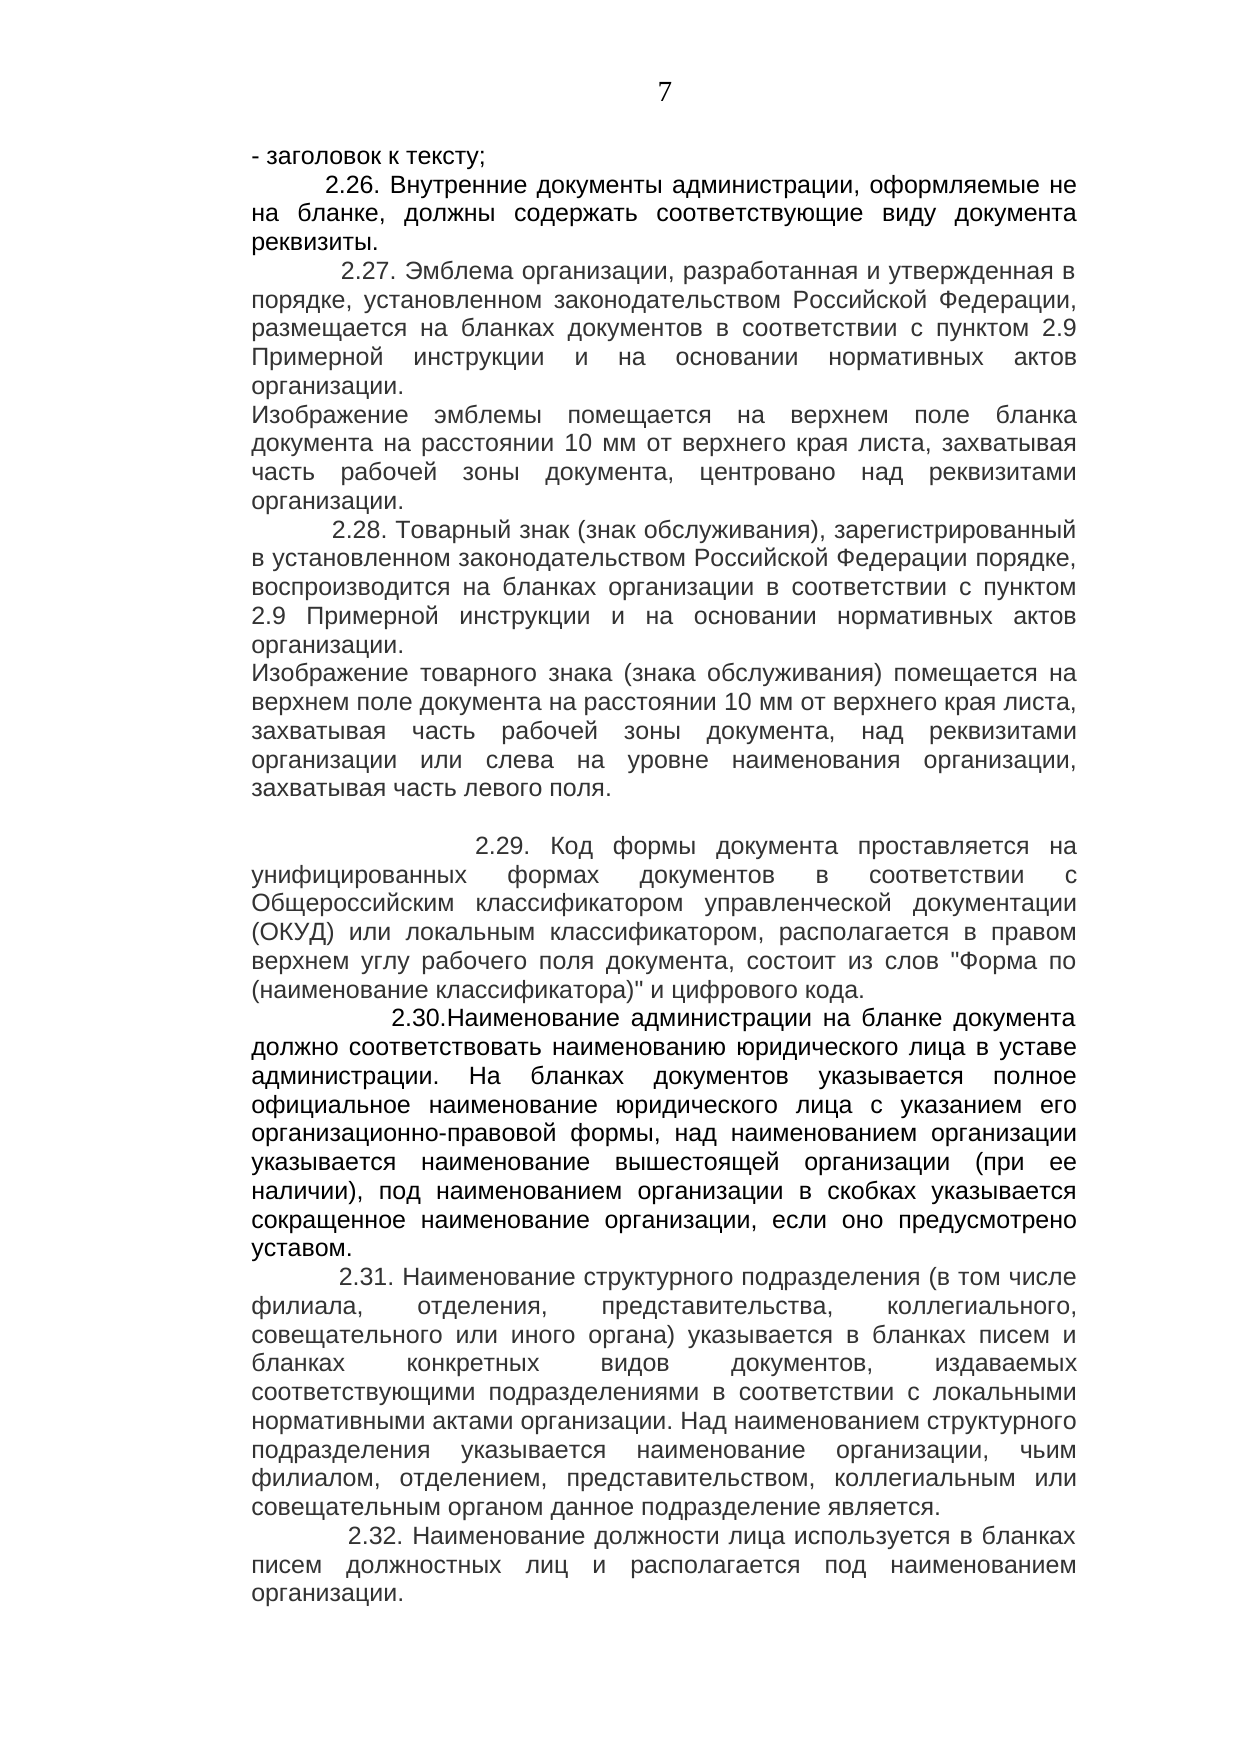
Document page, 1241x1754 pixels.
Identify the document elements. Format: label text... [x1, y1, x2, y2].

text Изображение товарного знака (знака обслуживания) помещается на верхнем поле документа на расстоянии 10 мм от верхнего края листа, захватывая часть рабочей зоны документа, над реквизитами организации или слева на уровне наименования организации, захватывая часть левого поля. [251, 658, 1078, 802]
text Изображение эмблемы помещается на верхнем поле бланка документа на расстоянии 10 мм от верхнего края листа, захватывая часть рабочей зоны документа, центровано над реквизитами организации. [251, 399, 1078, 514]
text 2.27. Эмблема организации, разработанная и утвержденная в порядке, установленном законодательством Российской Федерации, размещается на бланках документов в соответствии с пунктом 2.9 Примерной инструкции и на основании нормативных актов организации. [251, 256, 1078, 399]
text 2.28. Товарный знак (знак обслуживания), зарегистрированный в установленном законодательством Российской Федерации порядке, воспроизводится на бланках организации в соответствии с пунктом 2.9 Примерной инструкции и на основании нормативных актов организации. [251, 514, 1078, 658]
text 2.30.Наименование администрации на бланке документа должно соответствовать наименованию юридического лица в уставе администрации. На бланках документов указывается полное официальное наименование юридического лица с указанием его организационно-правовой формы, над наименованием организации указывается наименование вышестоящей организации (при ее наличии), под наименованием организации в скобках указывается сокращенное наименование организации, если оно предусмотрено уставом. [251, 1003, 1078, 1262]
text 2.29. Код формы документа проставляется на унифицированных формах документов в соответствии с Общероссийским классификатором управленческой документации (ОКУД) или локальным классификатором, располагается в правом верхнем углу рабочего поля документа, состоит из слов "Форма по (наименование классификатора)" и цифрового кода. [251, 831, 1078, 1003]
text 2.26. Внутренние документы администрации, оформляемые не на бланке, должны содержать соответствующие виду документа реквизиты. [251, 169, 1078, 256]
text 2.32. Наименование должности лица используется в бланках писем должностных лиц и располагается под наименованием организации. [251, 1521, 1078, 1607]
text 2.31. Наименование структурного подразделения (в том числе филиала, отделения, представительства, коллегиального, совещательного или иного органа) указывается в бланках писем и бланках конкретных видов документов, издаваемых соответствующими подразделениями в соответствии с локальными нормативными актами организации. Над наименованием структурного подразделения указывается наименование организации, чьим филиалом, отделением, представительством, коллегиальным или совещательным органом данное подразделение является. [251, 1262, 1078, 1521]
text - заголовок к тексту; [251, 141, 1078, 169]
